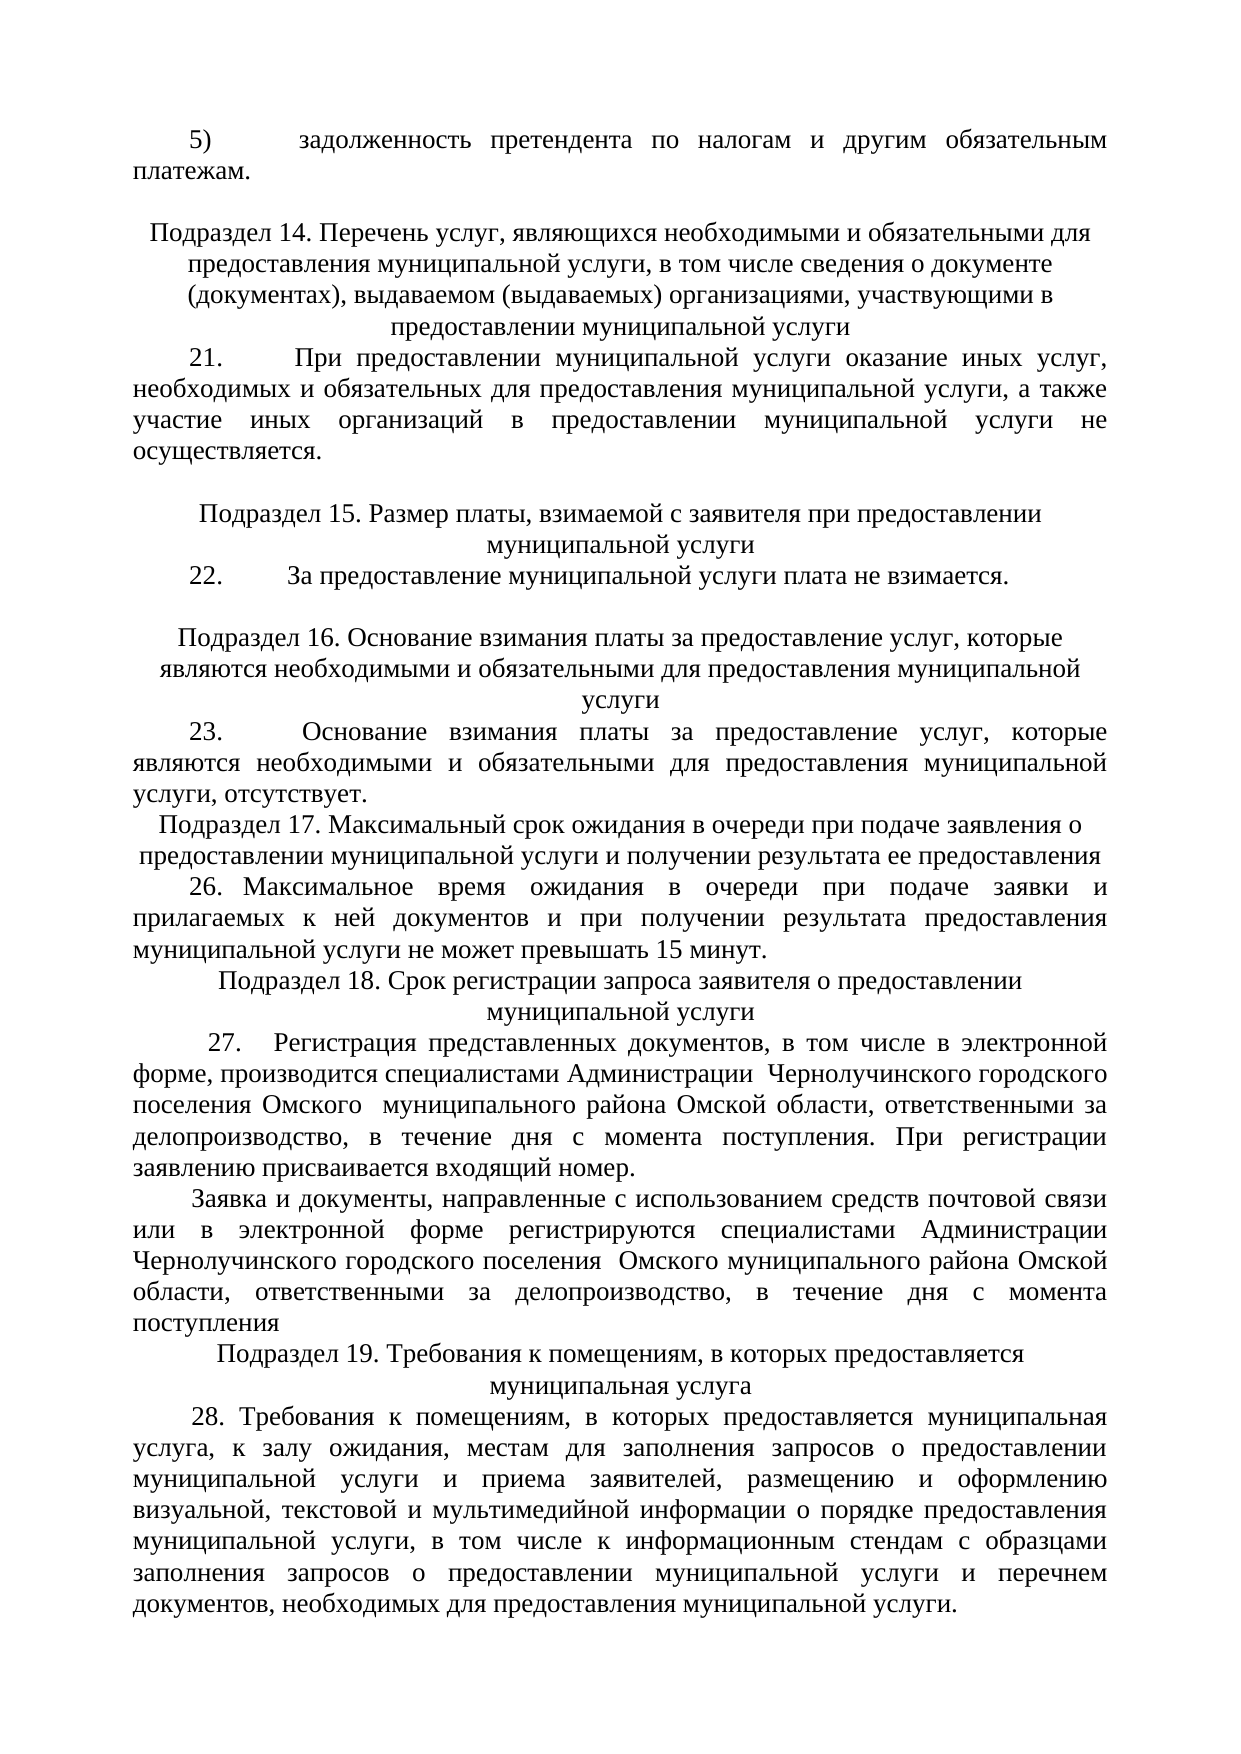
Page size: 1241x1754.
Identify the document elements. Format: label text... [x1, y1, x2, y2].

text Подраздел 19. Требования к помещениям, в которых предоставляется муниципальная услуга [133, 1338, 1108, 1400]
text Подраздел 14. Перечень услуг, являющихся необходимыми и обязательными для предоставления муниципальной услуги, в том числе сведения о документе (документах), выдаваемом (выдаваемых) организациями, участвующими в предоставлении муниципальной услуги [133, 216, 1108, 341]
text Заявка и документы, направленные с использованием средств почтовой связи или в электронной форме регистрируются специалистами Администрации Чернолучинского городского поселения Омского муниципального района Омской области, ответственными за делопроизводство, в течение дня с момента поступления [133, 1182, 1108, 1338]
text Подраздел 16. Основание взимания платы за предоставление услуг, которые являются необходимыми и обязательными для предоставления муниципальной услуги [133, 621, 1108, 715]
list Основание взимания платы за предоставление услуг, которые являются необходимыми и обязательными для предоставления муниципальной услуги, отсутствует. [133, 715, 1108, 808]
list задолженность претендента по налогам и другим обязательным платежам. [133, 123, 1108, 185]
text Подраздел 17. Максимальный срок ожидания в очереди при подаче заявления о предоставлении муниципальной услуги и получении результата ее предоставления [133, 808, 1108, 870]
list Максимальное время ожидания в очереди при подаче заявки и прилагаемых к ней документов и при получении результата предоставления муниципальной услуги не может превышать 15 минут. [133, 870, 1108, 964]
list За предоставление муниципальной услуги плата не взимается. [133, 559, 1108, 590]
list При предоставлении муниципальной услуги оказание иных услуг, необходимых и обязательных для предоставления муниципальной услуги, а также участие иных организаций в предоставлении муниципальной услуги не осуществляется. [133, 341, 1108, 466]
text Подраздел 15. Размер платы, взимаемой с заявителя при предоставлении муниципальной услуги [133, 497, 1108, 559]
list Регистрация представленных документов, в том числе в электронной форме, производится специалистами Администрации Чернолучинского городского поселения Омского муниципального района Омской области, ответственными за делопроизводство, в течение дня с момента поступления. При регистрации заявлению присваивается входящий номер. [133, 1026, 1108, 1182]
text 28. Требования к помещениям, в которых предоставляется муниципальная услуга, к залу ожидания, местам для заполнения запросов о предоставлении муниципальной услуги и приема заявителей, размещению и оформлению визуальной, текстовой и мультимедийной информации о порядке предоставления муниципальной услуги, в том числе к информационным стендам с образцами заполнения запросов о предоставлении муниципальной услуги и перечнем документов, необходимых для предоставления муниципальной услуги. [133, 1400, 1108, 1618]
text Подраздел 18. Срок регистрации запроса заявителя о предоставлении муниципальной услуги [133, 964, 1108, 1026]
